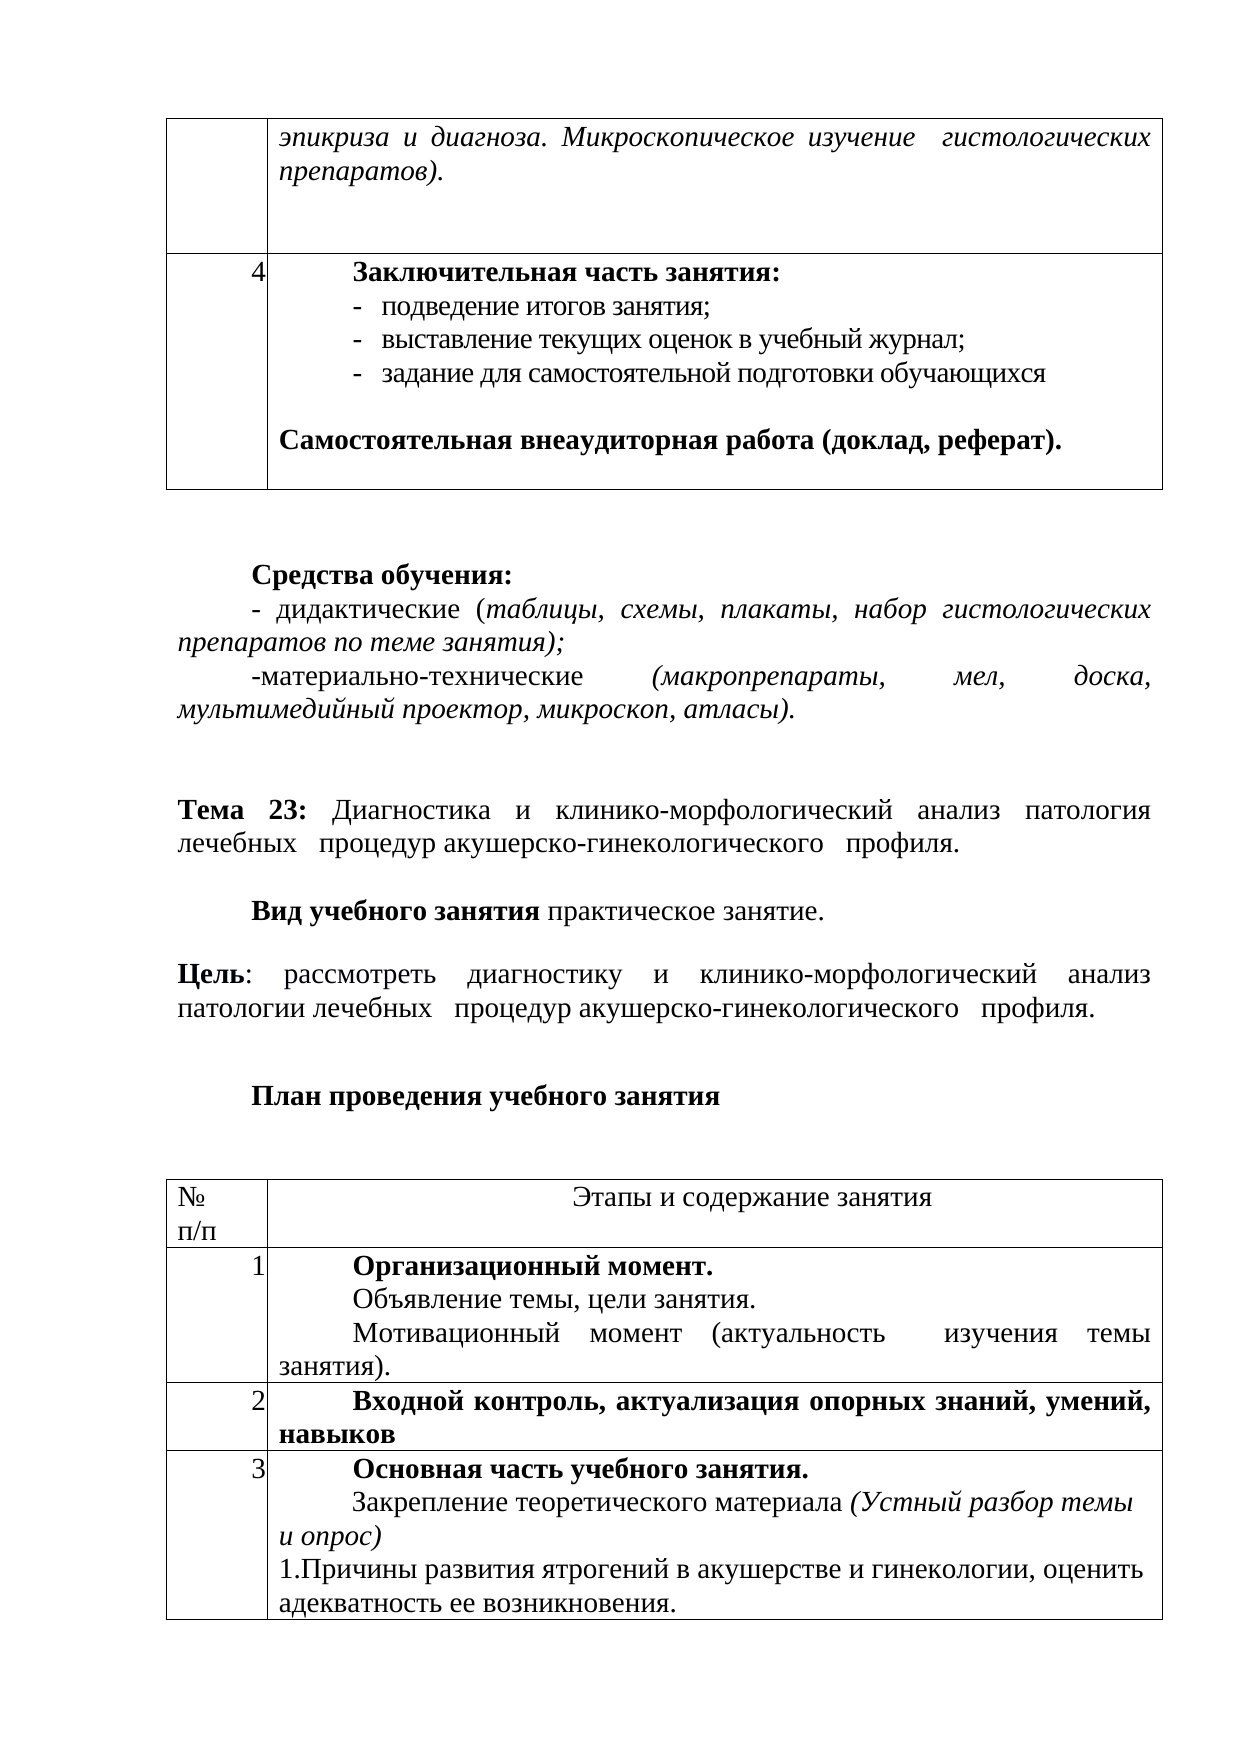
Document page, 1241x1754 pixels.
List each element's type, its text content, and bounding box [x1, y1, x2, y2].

text Цель: рассмотреть диагностику и клинико-морфологический анализ патологии лечебных процедур акушерско-гинекологического профиля. [177, 956, 1152, 1023]
table_cell 3 [167, 119, 267, 253]
table_cell 2 [167, 1383, 267, 1450]
text -материально-технические (макропрепараты, мел, доска, мультимедийный проектор, микроскоп, атласы). [177, 658, 1152, 725]
text Вид учебного занятия практическое занятие. [177, 893, 1152, 926]
table_cell 1 [167, 1248, 267, 1382]
text Тема 23: Диагностика и клинико-морфологический анализ патология лечебных процедур акушерско-гинекологического профиля. [177, 792, 1152, 859]
table_cell Входной контроль, актуализация опорных знаний, умений, навыков [268, 1383, 1162, 1450]
table_header № п/п [167, 1180, 267, 1247]
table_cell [268, 1451, 1162, 1619]
table_header Этапы и содержание занятия [268, 1180, 1162, 1247]
text План проведения учебного занятия [177, 1078, 1152, 1111]
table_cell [268, 119, 1162, 253]
table_cell 3 [167, 1451, 267, 1619]
text - дидактические (таблицы, схемы, плакаты, набор гистологических препаратов по теме занятия); [177, 591, 1152, 658]
text Средства обучения: [177, 557, 1152, 591]
table_cell Организационный момент. Объявление темы, цели занятия. Мотивационный момент (актуальность изучения темы занятия). [268, 1248, 1162, 1382]
table_cell Заключительная часть занятия: - подведение итогов занятия; - выставление текущих оценок в учебный журнал; - задание для самостоятельной подготовки обучающихся Самостоятельная внеаудиторная работа (доклад, реферат). [268, 254, 1162, 489]
table_cell 4 [167, 254, 267, 489]
